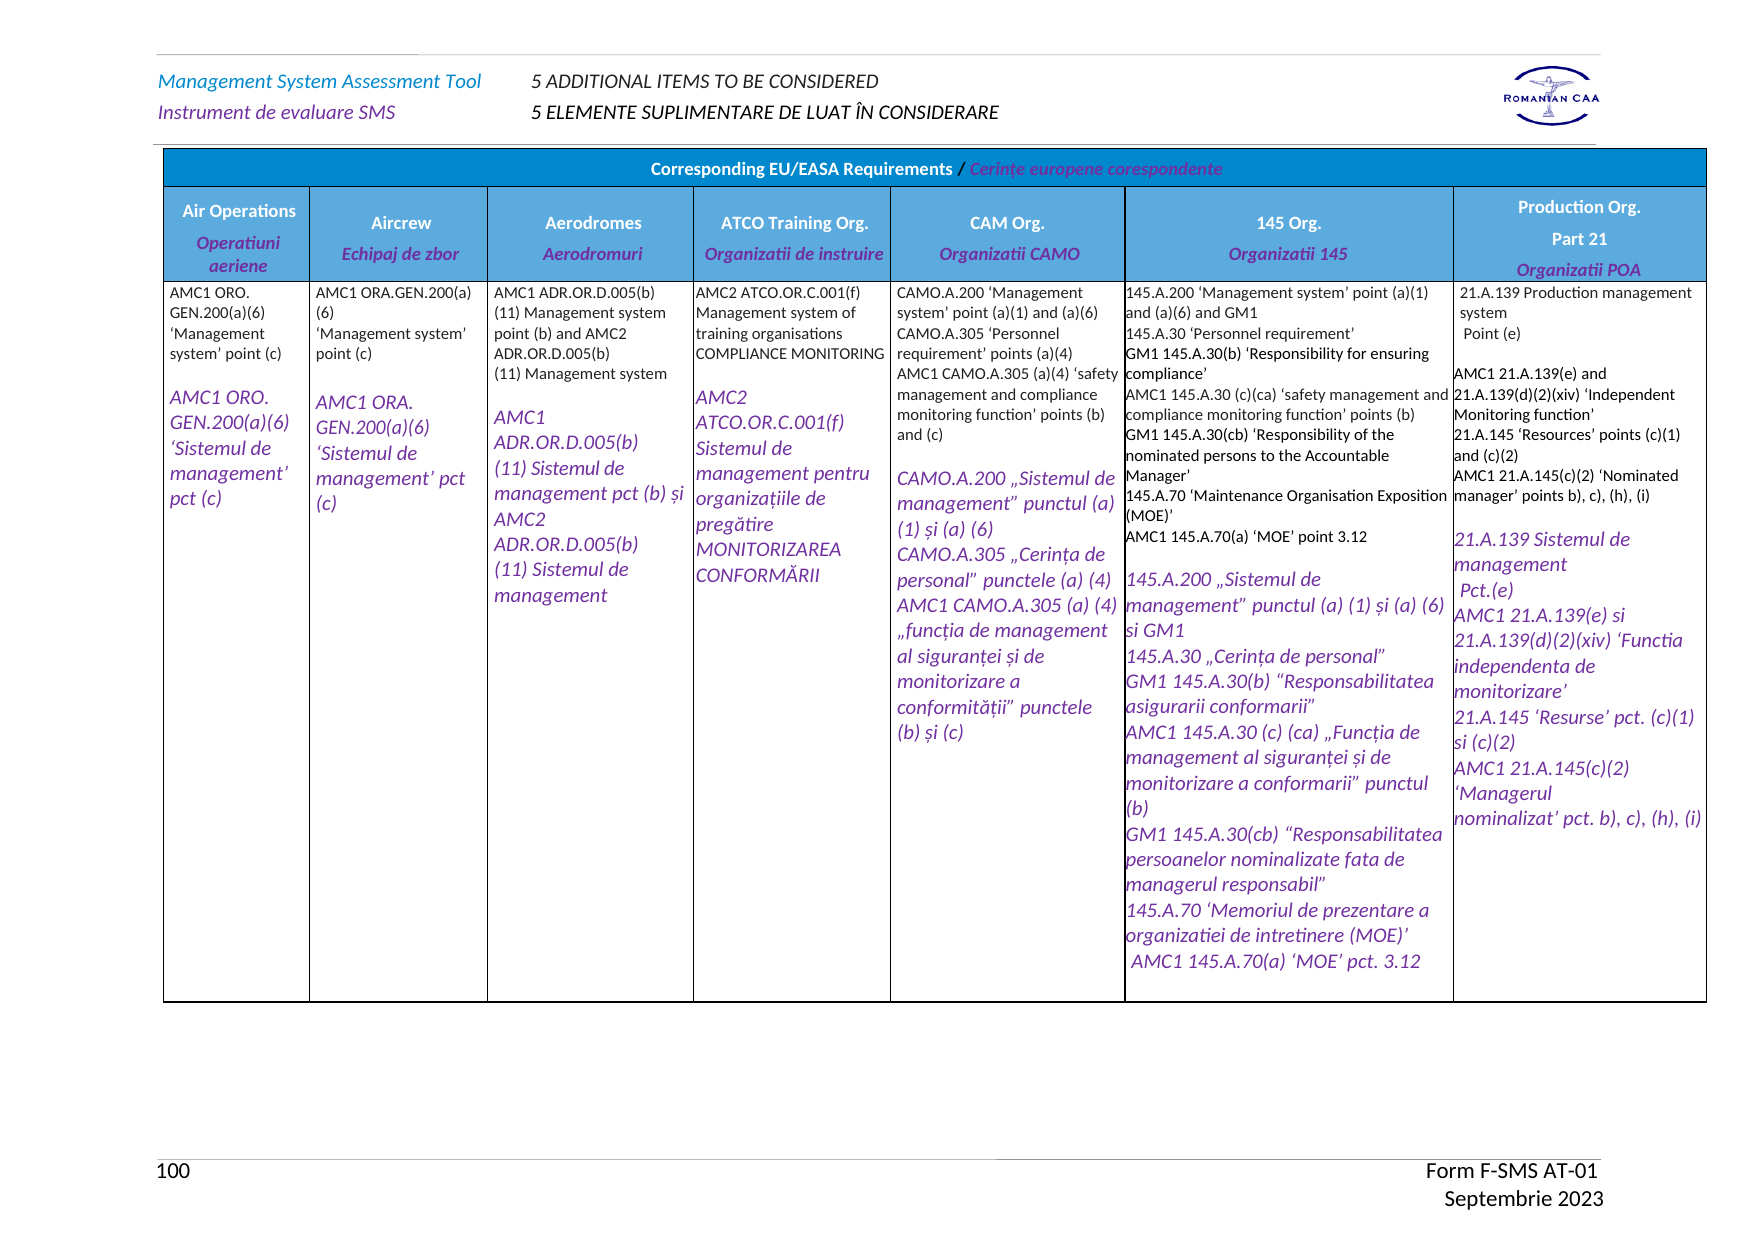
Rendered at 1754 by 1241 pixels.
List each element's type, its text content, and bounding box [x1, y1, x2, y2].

table_cell Production Org. Part 21 Organizatii POA [1454, 187, 1706, 281]
table_cell 145 Org. Organizatii 145 [1126, 187, 1453, 281]
table_cell CAM Org. Organizatii CAMO [891, 187, 1124, 281]
table_cell 21.A.139 Production management system Point (e) AMC1 21.A.139(e) and 21.A.139(d)(2)(xiv) ‘Independent Monitoring function’ 21.A.145 ‘Resources’ points (c)(1) and (c)(2) AMC1 21.A.145(c)(2) ‘Nominated manager’ points b), c), (h), (i) 21.A.139 Sistemul de management Pct.(e) AMC1 21.A.139(e) si 21.A.139(d)(2)(xiv) ‘Functia independenta de monitorizare’ 21.A.145 ‘Resurse’ pct. (c)(1) si (c)(2) AMC1 21.A.145(c)(2) ‘Managerul nominalizat’ pct. b), c), (h), (i) [1454, 282, 1706, 1001]
table_header Corresponding EU/EASA Requirements / Cerințe europene corespondente [164, 149, 1706, 186]
table_cell ATCO Training Org. Organizatii de instruire [694, 187, 890, 281]
table_cell AMC1 ADR.OR.D.005(b) (11) Management system point (b) and AMC2 ADR.OR.D.005(b) (11) Management system AMC1 ADR.OR.D.005(b) (11) Sistemul de management pct (b) și AMC2 ADR.OR.D.005(b) (11) Sistemul de management [488, 282, 693, 1001]
picture [1503, 66, 1602, 142]
table_cell Air Operations Operatiuni aeriene [164, 187, 309, 281]
table_cell Aircrew Echipaj de zbor [310, 187, 487, 281]
table_cell CAMO.A.200 ‘Management system’ point (a)(1) and (a)(6) CAMO.A.305 ‘Personnel requirement’ points (a)(4) AMC1 CAMO.A.305 (a)(4) ‘safety management and compliance monitoring function’ points (b) and (c) CAMO.A.200 „Sistemul de management” punctul (a) (1) și (a) (6) CAMO.A.305 „Cerința de personal” punctele (a) (4) AMC1 CAMO.A.305 (a) (4) „funcția de management al siguranței și de monitorizare a conformității” punctele (b) și (c) [891, 282, 1124, 1001]
table_cell 145.A.200 ‘Management system’ point (a)(1) and (a)(6) and GM1 145.A.30 ‘Personnel requirement’ GM1 145.A.30(b) ‘Responsibility for ensuring compliance’ AMC1 145.A.30 (c)(ca) ‘safety management and compliance monitoring function’ points (b) GM1 145.A.30(cb) ‘Responsibility of the nominated persons to the Accountable Manager’ 145.A.70 ‘Maintenance Organisation Exposition (MOE)’ AMC1 145.A.70(a) ‘MOE’ point 3.12 145.A.200 „Sistemul de management” punctul (a) (1) și (a) (6) si GM1 145.A.30 „Cerința de personal” GM1 145.A.30(b) “Responsabilitatea asigurarii conformarii” AMC1 145.A.30 (c) (ca) „Funcția de management al siguranței și de monitorizare a conformarii” punctul (b) GM1 145.A.30(cb) “Responsabilitatea persoanelor nominalizate fata de managerul responsabil” 145.A.70 ‘Memoriul de prezentare a organizatiei de intretinere (MOE)’ AMC1 145.A.70(a) ‘MOE’ pct. 3.12 [1126, 282, 1453, 1001]
table_cell Aerodromes Aerodromuri [488, 187, 693, 281]
table_cell AMC1 ORO. GEN.200(a)(6) ‘Management system’ point (c) AMC1 ORO. GEN.200(a)(6) ‘Sistemul de management’ pct (c) [164, 282, 309, 1001]
table_cell AMC2 ATCO.OR.C.001(f) Management system of training organisations COMPLIANCE MONITORING AMC2 ATCO.OR.C.001(f) Sistemul de management pentru organizațiile de pregătire MONITORIZAREA CONFORMĂRII [694, 282, 890, 1001]
table_cell AMC1 ORA.GEN.200(a)(6) ‘Management system’ point (c) AMC1 ORA. GEN.200(a)(6) ‘Sistemul de management’ pct (c) [310, 282, 487, 1001]
